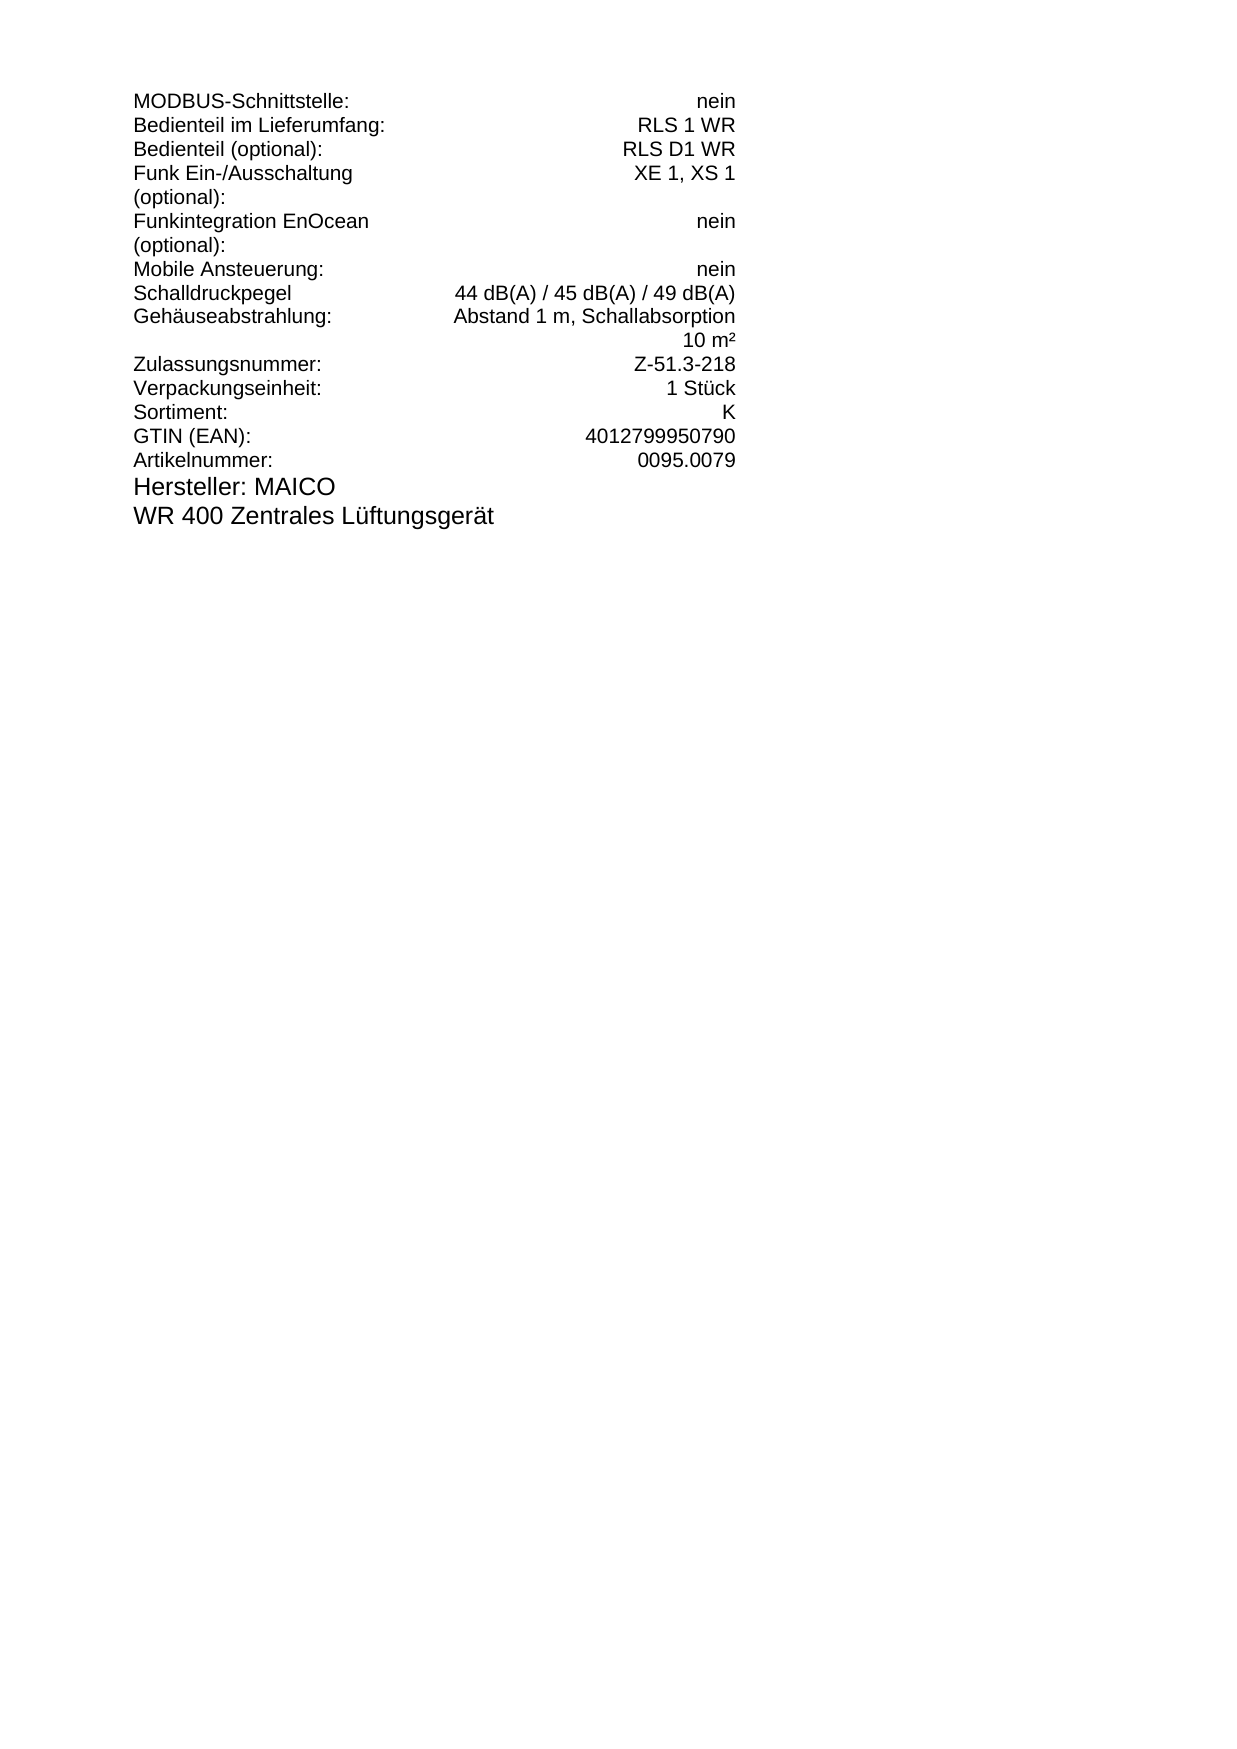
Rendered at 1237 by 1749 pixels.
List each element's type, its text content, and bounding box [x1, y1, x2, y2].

table_cell Z-51.3-218 [434, 352, 747, 376]
table_cell Schalldruckpegel Gehäuseabstrahlung: [122, 280, 434, 352]
table_cell Verpackungseinheit: [122, 376, 434, 400]
table_cell 4012799950790 [434, 424, 747, 448]
table_cell nein [434, 256, 747, 280]
table_cell Bedienteil im Lieferumfang: [122, 113, 434, 137]
table_cell Sortiment: [122, 400, 434, 424]
table_cell nein [434, 209, 747, 256]
table_cell 44 dB(A) / 45 dB(A) / 49 dB(A) Abstand 1 m, Schallabsorption 10 m² [434, 280, 747, 352]
table_cell MODBUS-Schnittstelle: [122, 89, 434, 113]
table_cell Bedienteil (optional): [122, 137, 434, 161]
table_cell Mobile Ansteuerung: [122, 256, 434, 280]
table_cell GTIN (EAN): [122, 424, 434, 448]
table_cell 0095.0079 [434, 448, 747, 472]
table_cell XE 1, XS 1 [434, 161, 747, 208]
text Hersteller: MAICO [133, 472, 1148, 501]
table_cell 1 Stück [434, 376, 747, 400]
table_cell K [434, 400, 747, 424]
text WR 400 Zentrales Lüftungsgerät [133, 501, 1148, 529]
table_cell nein [434, 89, 747, 113]
table_cell RLS D1 WR [434, 137, 747, 161]
table_cell Artikelnummer: [122, 448, 434, 472]
table_cell Funk Ein-/Ausschaltung (optional): [122, 161, 434, 208]
table_cell Zulassungsnummer: [122, 352, 434, 376]
table_cell RLS 1 WR [434, 113, 747, 137]
table_cell Funkintegration EnOcean (optional): [122, 209, 434, 256]
